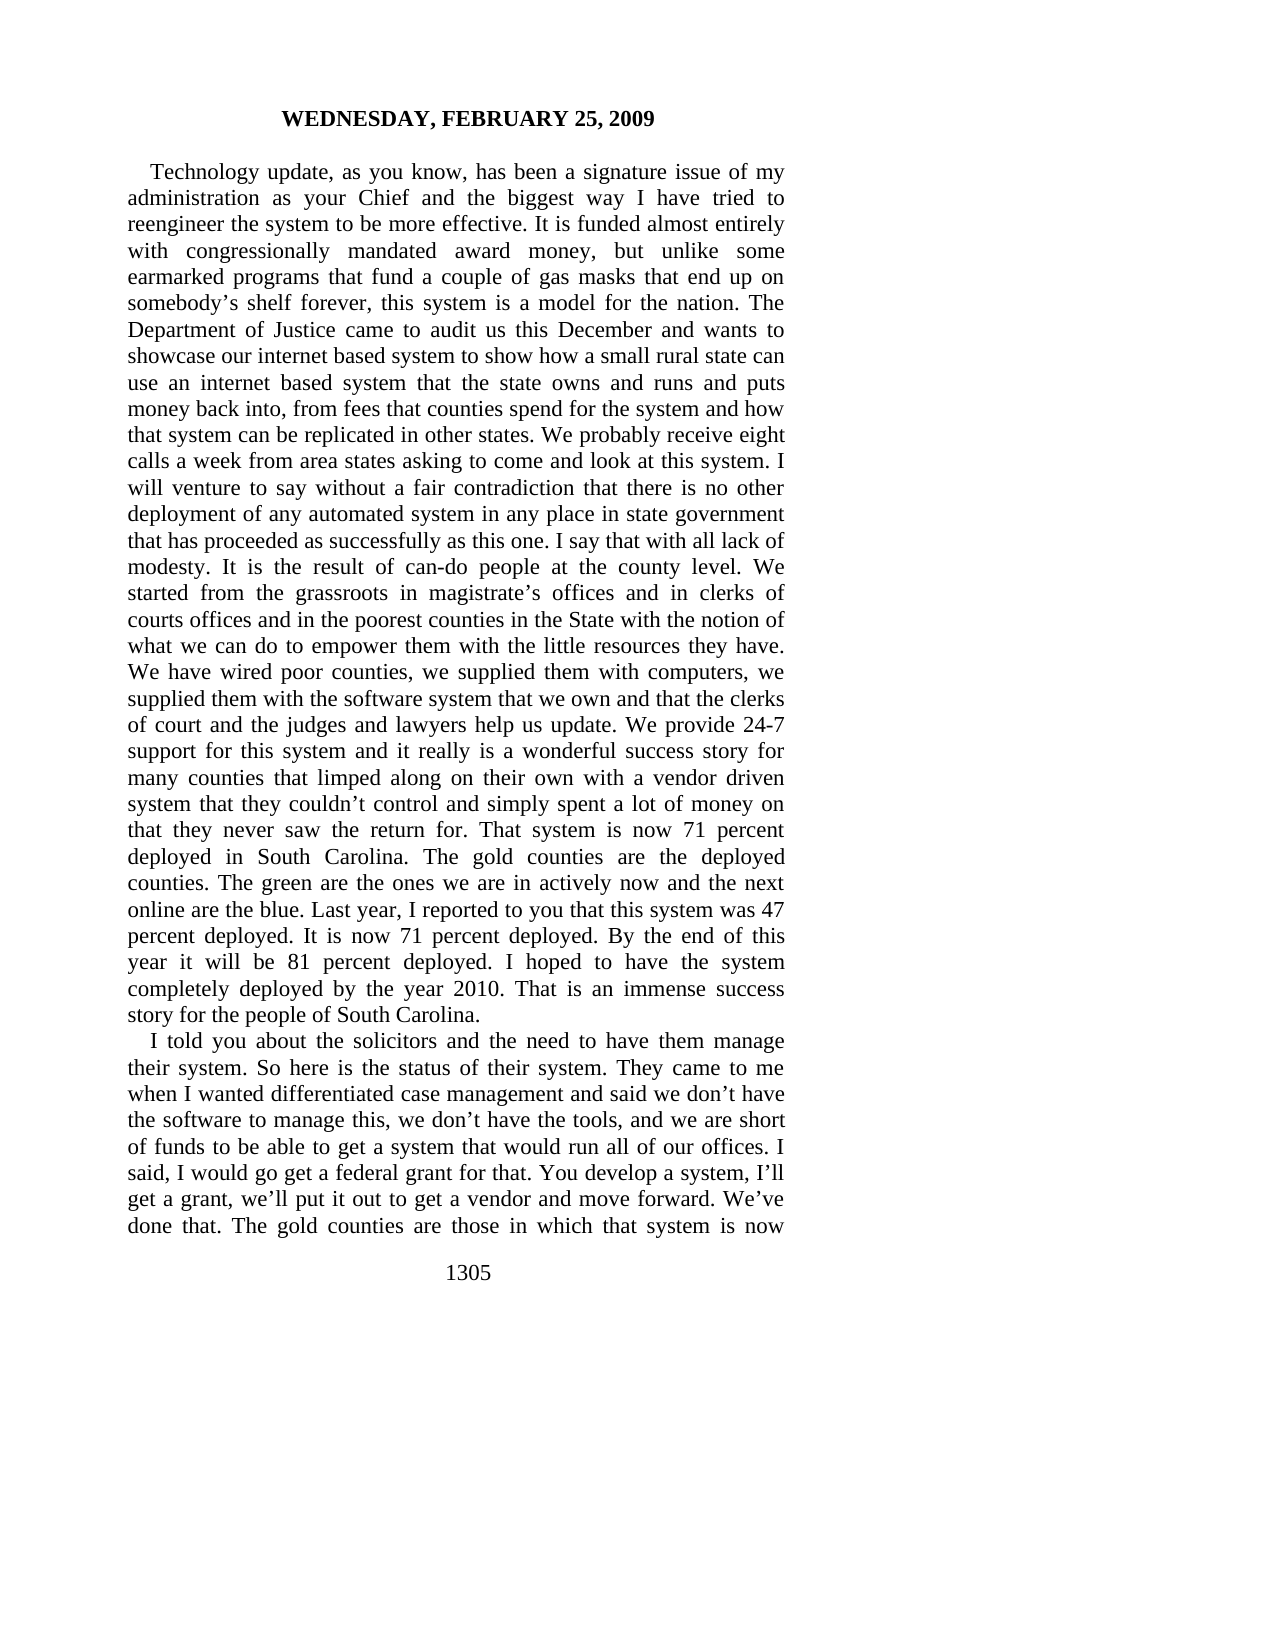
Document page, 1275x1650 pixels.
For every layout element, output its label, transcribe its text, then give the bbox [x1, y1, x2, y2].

text Technology update, as you know, has been a signature issue of my administration as your Chief and the biggest way I have tried to reengineer the system to be more effective. It is funded almost entirely with congressionally mandated award money, but unlike some earmarked programs that fund a couple of gas masks that end up on somebody’s shelf forever, this system is a model for the nation. The Department of Justice came to audit us this December and wants to showcase our internet based system to show how a small rural state can use an internet based system that the state owns and runs and puts money back into, from fees that counties spend for the system and how that system can be replicated in other states. We probably receive eight calls a week from area states asking to come and look at this system. I will venture to say without a fair contradiction that there is no other deployment of any automated system in any place in state government that has proceeded as successfully as this one. I say that with all lack of modesty. It is the result of can-do people at the county level. We started from the grassroots in magistrate’s offices and in clerks of courts offices and in the poorest counties in the State with the notion of what we can do to empower them with the little resources they have. We have wired poor counties, we supplied them with computers, we supplied them with the software system that we own and that the clerks of court and the judges and lawyers help us update. We provide 24-7 support for this system and it really is a wonderful success story for many counties that limped along on their own with a vendor driven system that they couldn’t control and simply spent a lot of money on that they never saw the return for. That system is now 71 percent deployed in South Carolina. The gold counties are the deployed counties. The green are the ones we are in actively now and the next online are the blue. Last year, I reported to you that this system was 47 percent deployed. It is now 71 percent deployed. By the end of this year it will be 81 percent deployed. I hoped to have the system completely deployed by the year 2010. That is an immense success story for the people of South Carolina. [127, 158, 786, 1027]
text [127, 1027, 786, 1238]
